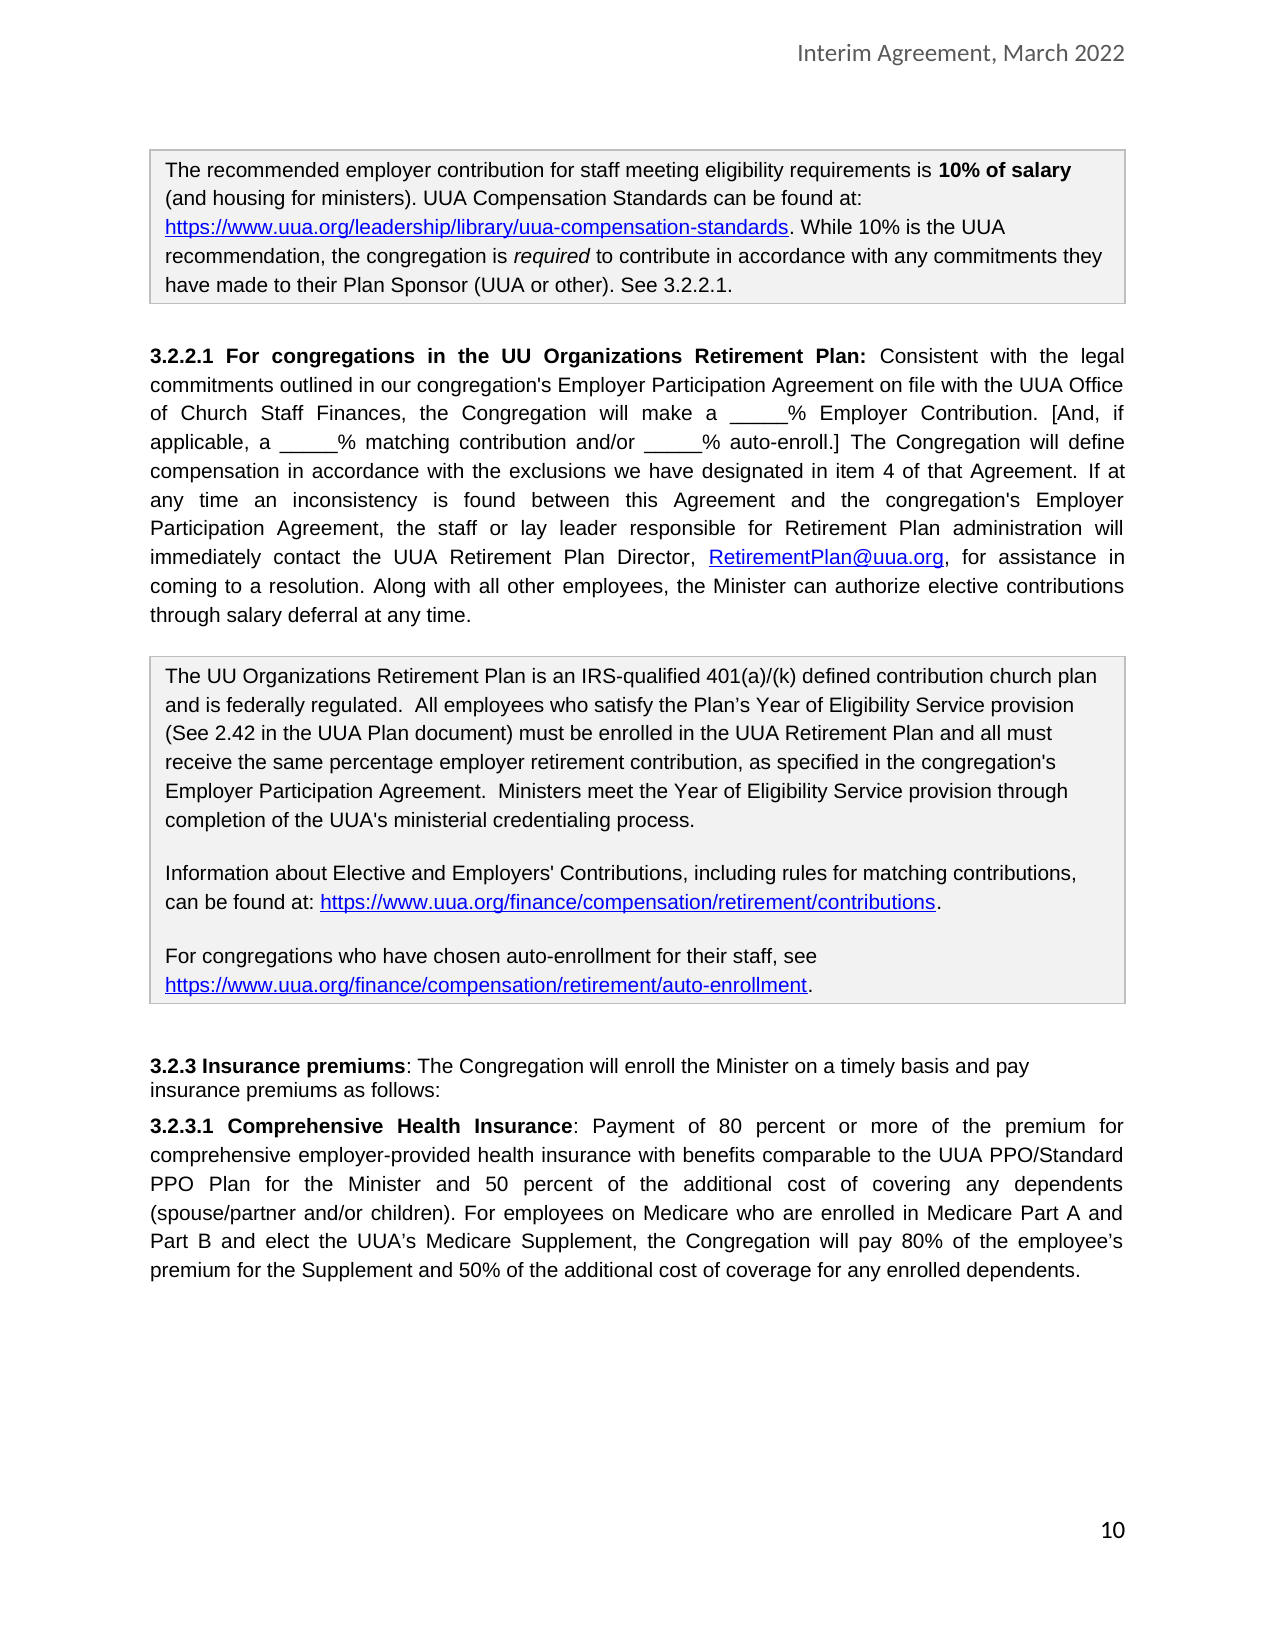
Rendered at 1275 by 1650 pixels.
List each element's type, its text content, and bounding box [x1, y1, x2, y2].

text 3.2.3.1 Comprehensive Health Insurance: Payment of 80 percent or more of the premium for comprehensive employer-provided health insurance with benefits comparable to the UUA PPO/Standard PPO Plan for the Minister and 50 percent of the additional cost of covering any dependents (spouse/partner and/or children). For employees on Medicare who are enrolled in Medicare Part A and Part B and elect the UUA’s Medicare Supplement, the Congregation will pay 80% of the employee’s premium for the Supplement and 50% of the additional cost of coverage for any enrolled dependents. [150, 1114, 1125, 1282]
text 3.2.2.1 For congregations in the UU Organizations Retirement Plan: Consistent with the legal commitments outlined in our congregation's Employer Participation Agreement on file with the UUA Office of Church Staff Finances, the Congregation will make a _____% Employer Contribution. [And, if applicable, a _____% matching contribution and/or _____% auto-enroll.] The Congregation will define compensation in accordance with the exclusions we have designated in item 4 of that Agreement. If at any time an inconsistency is found between this Agreement and the congregation's Employer Participation Agreement, the staff or lay leader responsible for Retirement Plan administration will immediately contact the UUA Retirement Plan Director, RetirementPlan@uua.org, for assistance in coming to a resolution. Along with all other employees, the Minister can authorize elective contributions through salary deferral at any time. [150, 344, 1125, 626]
text 3.2.3 Insurance premiums: The Congregation will enroll the Minister on a timely basis and pay insurance premiums as follows: [150, 1054, 1125, 1102]
